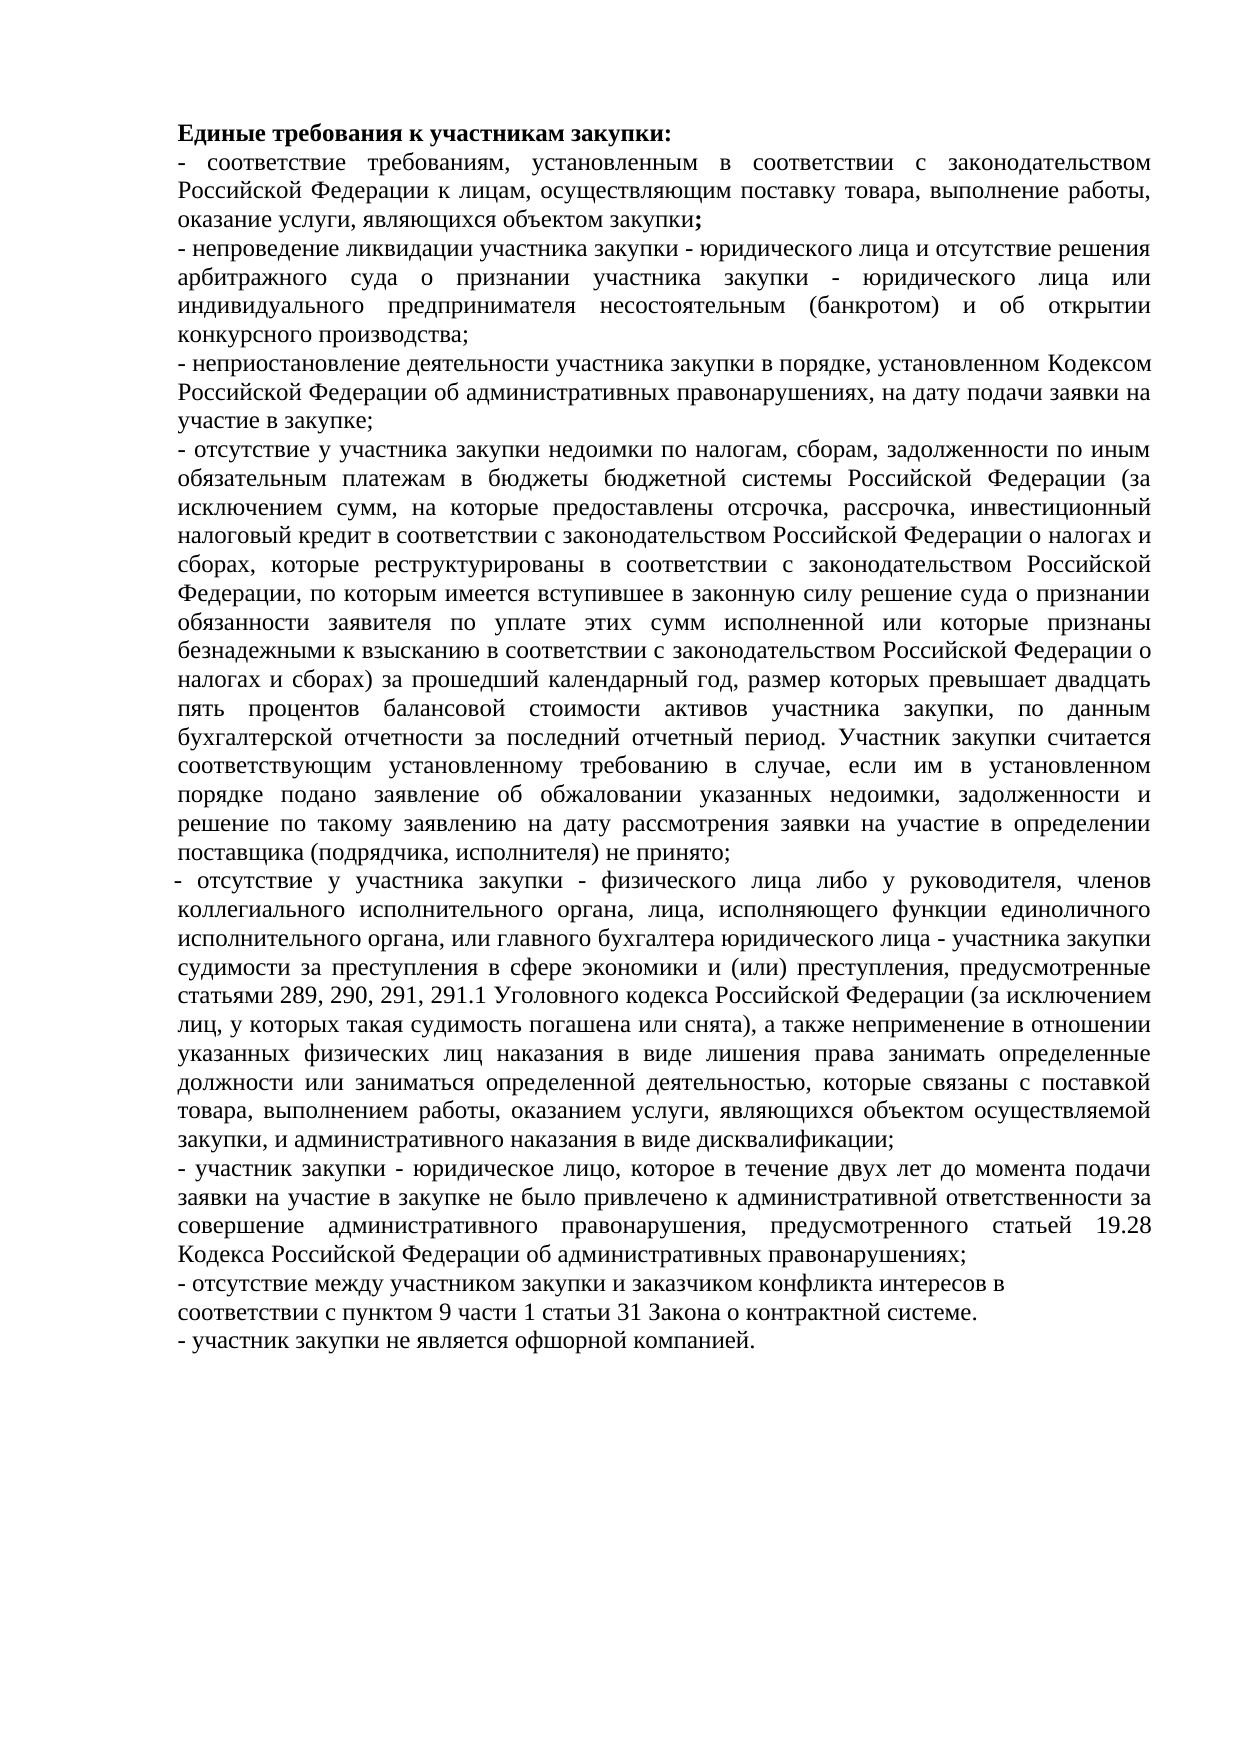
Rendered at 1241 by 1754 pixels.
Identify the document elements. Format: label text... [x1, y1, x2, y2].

text - непроведение ликвидации участника закупки - юридического лица и отсутствие решения арбитражного суда о признании участника закупки - юридического лица или индивидуального предпринимателя несостоятельным (банкротом) и об открытии конкурсного производства; [177, 233, 1152, 348]
text - участник закупки не является офшорной компанией. [177, 1326, 1152, 1354]
text Единые требования к участникам закупки: [177, 118, 1152, 147]
text - соответствие требованиям, установленным в соответствии с законодательством Российской Федерации к лицам, осуществляющим поставку товара, выполнение работы, оказание услуги, являющихся объектом закупки; [177, 147, 1152, 233]
text - отсутствие у участника закупки - физического лица либо у руководителя, членов коллегиального исполнительного органа, лица, исполняющего функции единоличного исполнительного органа, или главного бухгалтера юридического лица - участника закупки судимости за преступления в сфере экономики и (или) преступления, предусмотренные статьями 289, 290, 291, 291.1 Уголовного кодекса Российской Федерации (за исключением лиц, у которых такая судимость погашена или снята), а также неприменение в отношении указанных физических лиц наказания в виде лишения права занимать определенные должности или заниматься определенной деятельностью, которые связаны с поставкой товара, выполнением работы, оказанием услуги, являющихся объектом осуществляемой закупки, и административного наказания в виде дисквалификации; [173, 866, 1152, 1153]
text - отсутствие между участником закупки и заказчиком конфликта интересов в соответствии с пунктом 9 части 1 статьи 31 Закона о контрактной системе. [177, 1268, 1152, 1326]
text - отсутствие у участника закупки недоимки по налогам, сборам, задолженности по иным обязательным платежам в бюджеты бюджетной системы Российской Федерации (за исключением сумм, на которые предоставлены отсрочка, рассрочка, инвестиционный налоговый кредит в соответствии с законодательством Российской Федерации о налогах и сборах, которые реструктурированы в соответствии с законодательством Российской Федерации, по которым имеется вступившее в законную силу решение суда о признании обязанности заявителя по уплате этих сумм исполненной или которые признаны безнадежными к взысканию в соответствии с законодательством Российской Федерации о налогах и сборах) за прошедший календарный год, размер которых превышает двадцать пять процентов балансовой стоимости активов участника закупки, по данным бухгалтерской отчетности за последний отчетный период. Участник закупки считается соответствующим установленному требованию в случае, если им в установленном порядке подано заявление об обжаловании указанных недоимки, задолженности и решение по такому заявлению на дату рассмотрения заявки на участие в определении поставщика (подрядчика, исполнителя) не принято; [177, 434, 1152, 866]
text - участник закупки - юридическое лицо, которое в течение двух лет до момента подачи заявки на участие в закупке не было привлечено к административной ответственности за совершение административного правонарушения, предусмотренного статьей 19.28 Кодекса Российской Федерации об административных правонарушениях; [177, 1153, 1152, 1268]
text - неприостановление деятельности участника закупки в порядке, установленном Кодексом Российской Федерации об административных правонарушениях, на дату подачи заявки на участие в закупке; [177, 348, 1152, 434]
